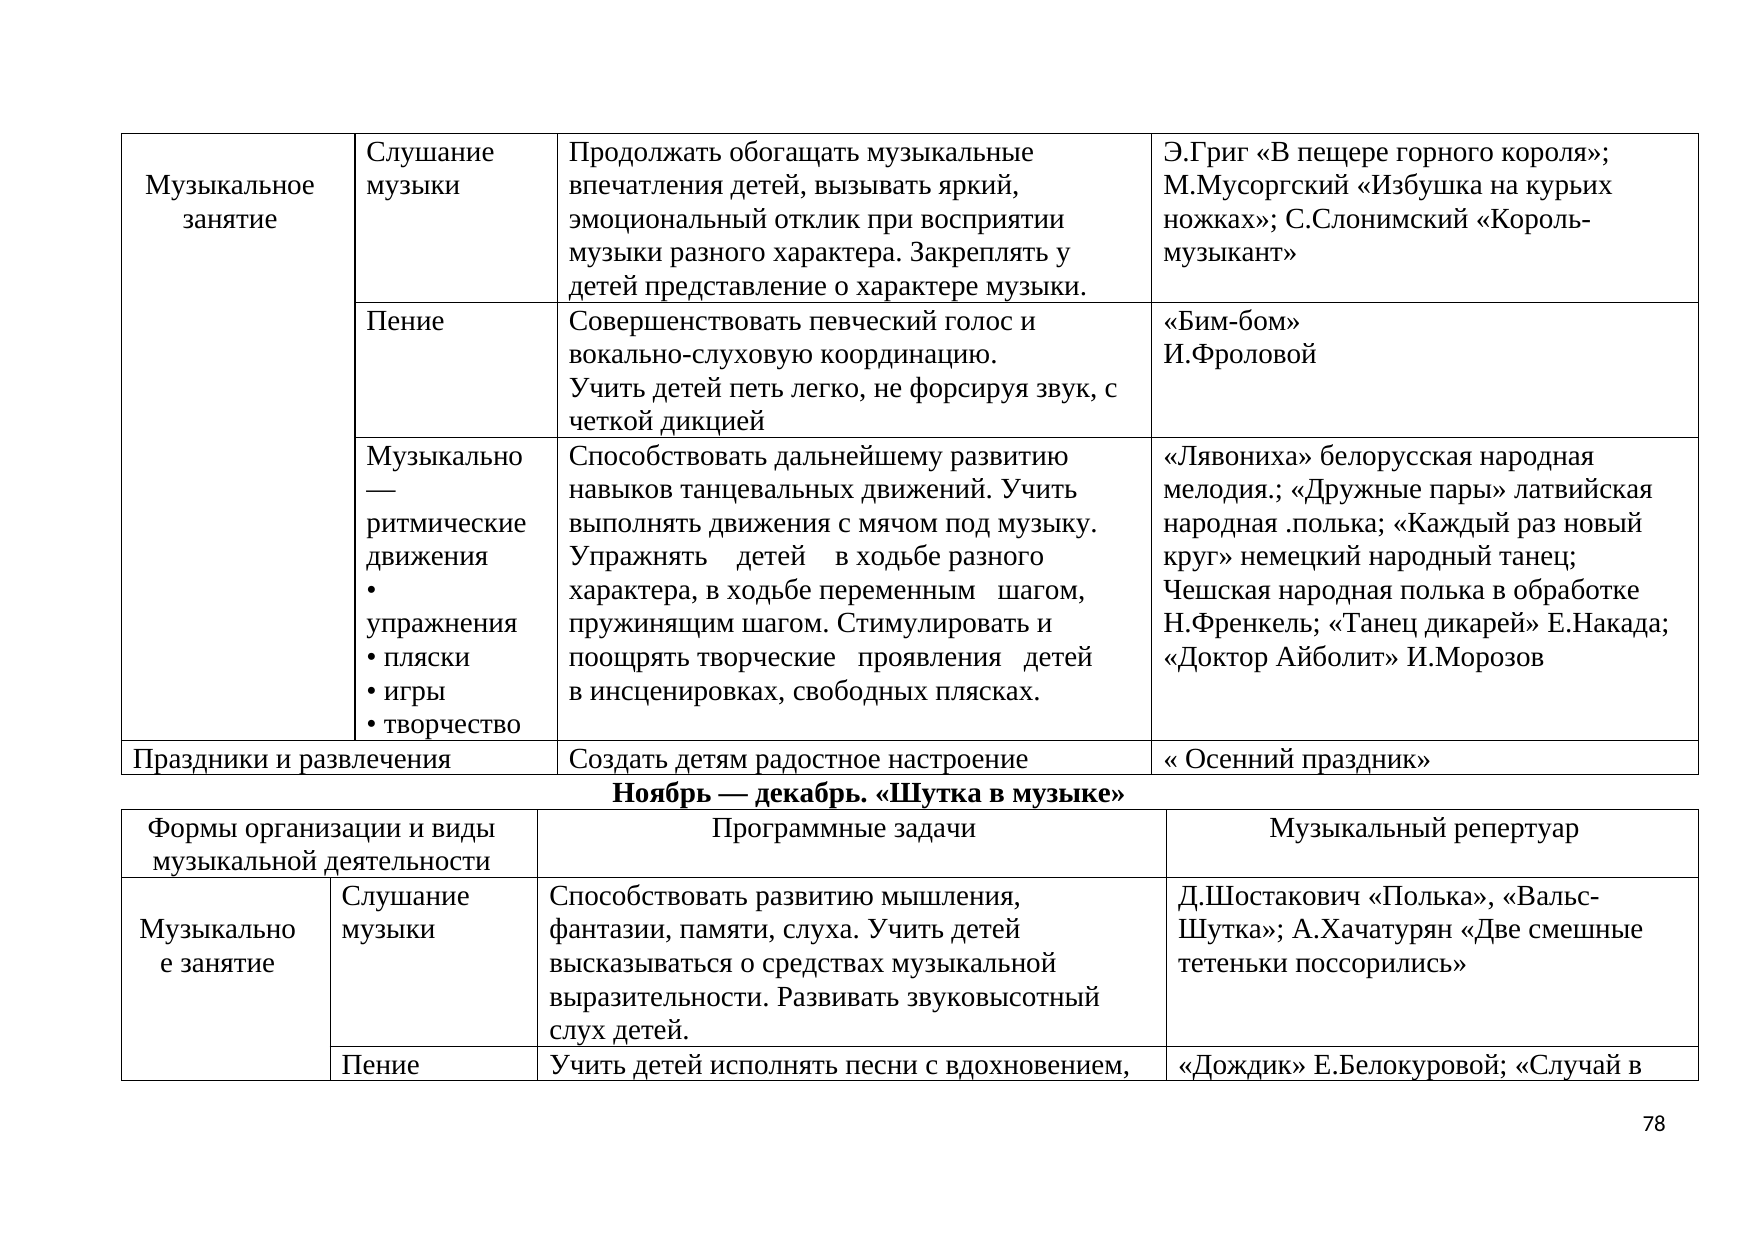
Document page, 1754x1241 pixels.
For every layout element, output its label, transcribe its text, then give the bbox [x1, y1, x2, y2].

table_cell Д.Шостакович «Полька», «Вальс- Шутка»; А.Хачатурян «Две смешные тетеньки поссорились» [1167, 878, 1698, 1046]
table_cell « Осенний праздник» [1152, 741, 1698, 774]
table_cell Создать детям радостное настроение [558, 741, 1151, 774]
table_cell Э.Григ «В пещере горного короля»; М.Мусоргский «Избушка на курьих ножках»; С.Слонимский «Король-музыкант» [1152, 134, 1698, 302]
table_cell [1167, 1047, 1698, 1080]
table_cell Совершенствовать певческий голос и вокально-слуховую координацию. Учить детей петь легко, не форсируя звук, с четкой дикцией [558, 303, 1151, 437]
table_cell Праздники и развлечения [122, 741, 557, 774]
table_cell «Лявониха» белорусская народная мелодия.; «Дружные пары» латвийская народная .полька; «Каждый раз новый круг» немецкий народный танец; Чешская народная полька в обработке Н.Френкель; «Танец дикарей» Е.Накада; «Доктор Айболит» И.Морозов [1152, 438, 1698, 740]
table_cell Продолжать обогащать музыкальные впечатления детей, вызывать яркий, эмоциональный отклик при восприятии музыки разного характера. Закреплять у детей представление о характере музыки. [558, 134, 1151, 302]
table_cell Слушание музыки [356, 134, 557, 302]
table_header Программные задачи [538, 810, 1166, 877]
table_cell Способствовать развитию мышления, фантазии, памяти, слуха. Учить детей высказываться о средствах музыкальной выразительности. Развивать звуковысотный слух детей. [538, 878, 1166, 1046]
table_cell Способствовать дальнейшему развитию навыков танцевальных движений. Учить выполнять движения с мячом под музыку. Упражнять детей в ходьбе разного характера, в ходьбе переменным шагом, пружинящим шагом. Стимулировать и поощрять творческие проявления детей в инсценировках, свободных плясках. [558, 438, 1151, 740]
table_cell Слушание музыки [331, 878, 537, 1046]
table_header Музыкальный репертуар [1167, 810, 1698, 877]
table_cell Пение [356, 303, 557, 437]
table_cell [538, 1047, 1166, 1080]
table_cell Музыкально — ритмические движения • упражнения • пляски • игры • творчество [356, 438, 557, 740]
text Ноябрь — декабрь. «Шутка в музыке» [89, 775, 1649, 809]
table_cell Пение [331, 1047, 537, 1080]
table_cell «Бим-бом» И.Фроловой [1152, 303, 1698, 437]
table_cell Музыкальное занятие [122, 134, 354, 740]
table_cell Музыкальное занятие [122, 878, 330, 1080]
table_header Формы организации и виды музыкальной деятельности [122, 810, 537, 877]
